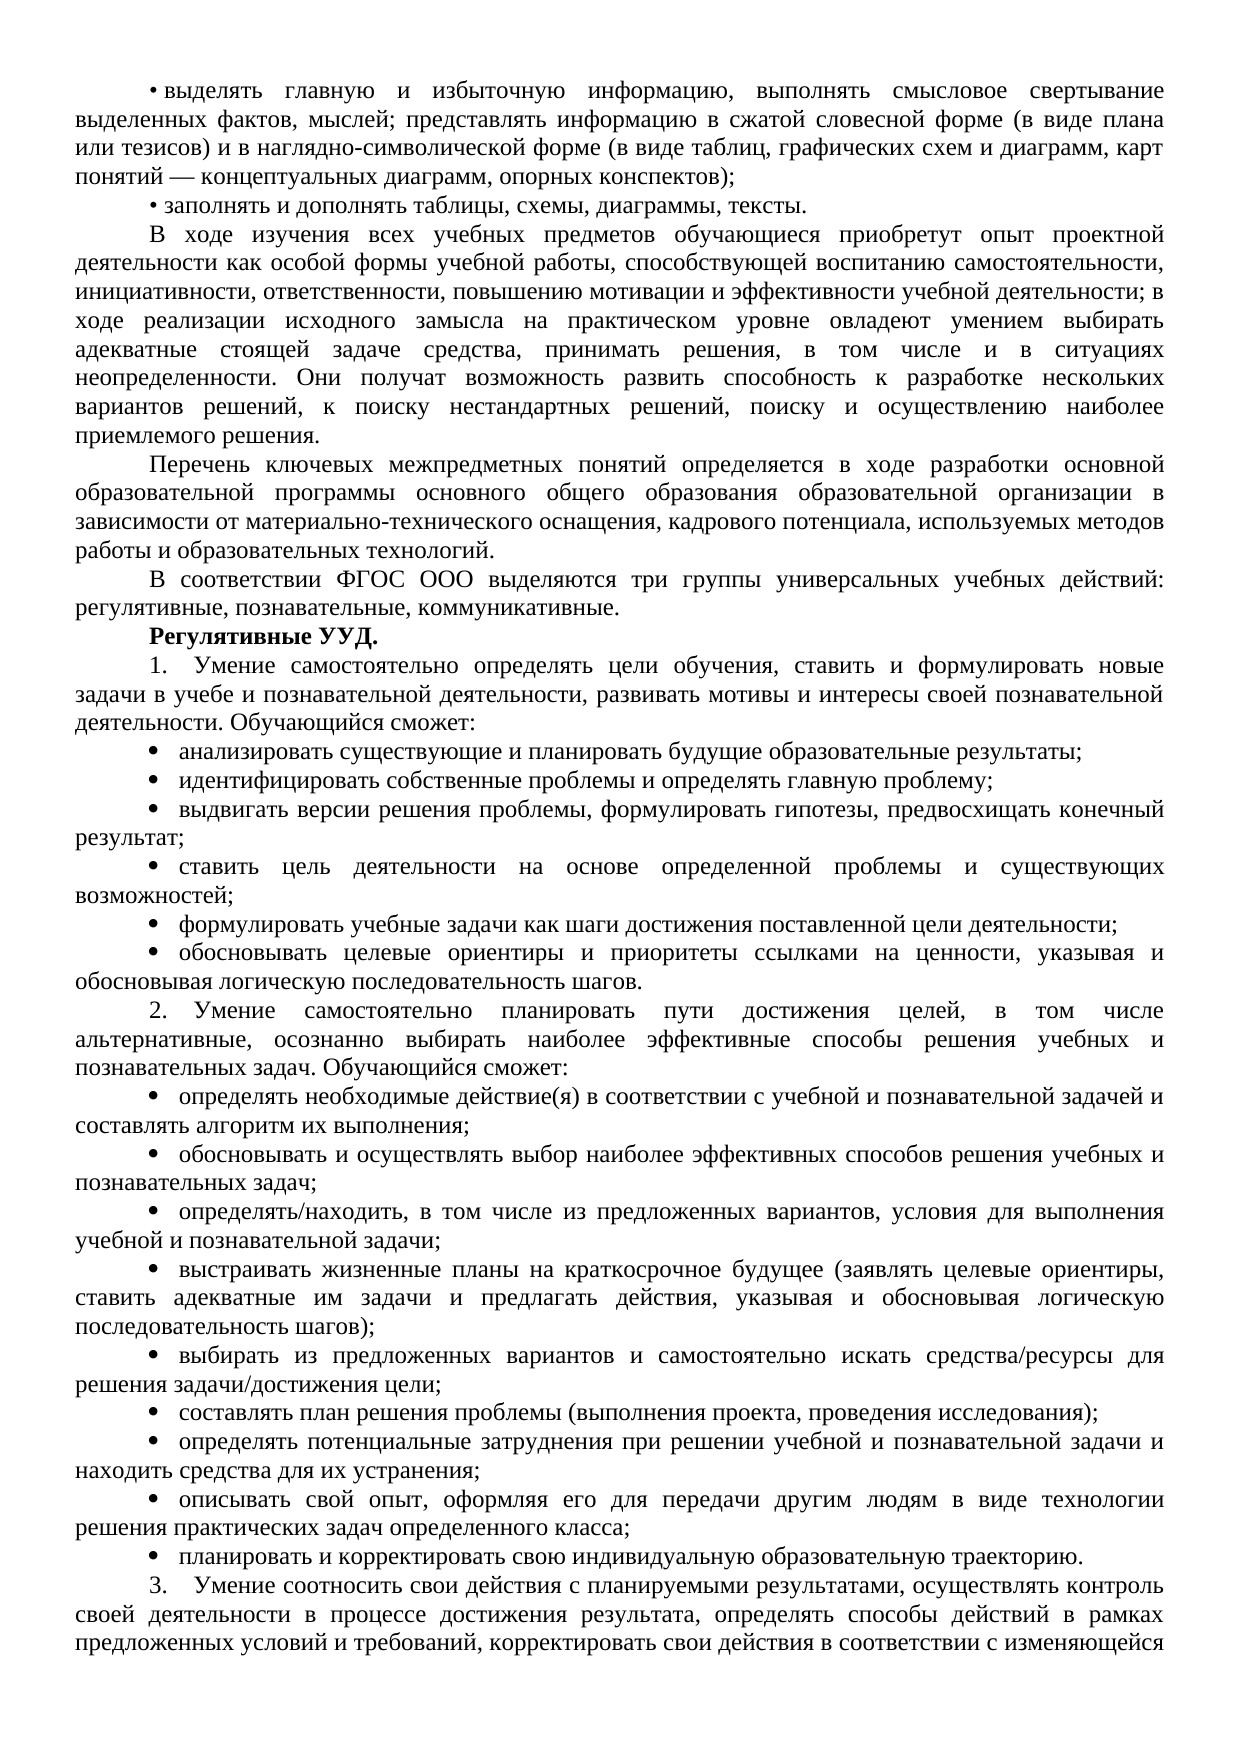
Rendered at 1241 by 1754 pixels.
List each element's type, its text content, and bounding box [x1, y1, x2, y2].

list формулировать учебные задачи как шаги достижения поставленной цели деятельности; [75, 909, 1165, 937]
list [75, 1570, 1165, 1656]
list анализировать существующие и планировать будущие образовательные результаты; [75, 736, 1165, 765]
list описывать свой опыт, оформляя его для передачи другим людям в виде технологии решения практических задач определенного класса; [75, 1484, 1165, 1541]
list определять необходимые действие(я) в соответствии с учебной и познавательной задачей и составлять алгоритм их выполнения; [75, 1081, 1165, 1139]
list определять/находить, в том числе из предложенных вариантов, условия для выполнения учебной и познавательной задачи; [75, 1196, 1165, 1254]
text • выделять главную и избыточную информацию, выполнять смысловое свертывание выделенных фактов, мыслей; представлять информацию в сжатой словесной форме (в виде плана или тезисов) и в наглядно-символической форме (в виде таблиц, графических схем и диаграмм, карт понятий — концептуальных диаграмм, опорных конспектов); [75, 75, 1165, 190]
list выстраивать жизненные планы на краткосрочное будущее (заявлять целевые ориентиры, ставить адекватные им задачи и предлагать действия, указывая и обосновывая логическую последовательность шагов); [75, 1254, 1165, 1340]
list Умение самостоятельно определять цели обучения, ставить и формулировать новые задачи в учебе и познавательной деятельности, развивать мотивы и интересы своей познавательной деятельности. Обучающийся сможет: [75, 650, 1165, 736]
list планировать и корректировать свою индивидуальную образовательную траекторию. [75, 1541, 1165, 1570]
list составлять план решения проблемы (выполнения проекта, проведения исследования); [75, 1397, 1165, 1426]
list выдвигать версии решения проблемы, формулировать гипотезы, предвосхищать конечный результат; [75, 794, 1165, 851]
text Перечень ключевых межпредметных понятий определяется в ходе разработки основной образовательной программы основного общего образования образовательной организации в зависимости от материально-технического оснащения, кадрового потенциала, используемых методов работы и образовательных технологий. [75, 449, 1165, 564]
list выбирать из предложенных вариантов и самостоятельно искать средства/ресурсы для решения задачи/достижения цели; [75, 1340, 1165, 1397]
text Регулятивные УУД. [75, 621, 1165, 650]
text В ходе изучения всех учебных предметов обучающиеся приобретут опыт проектной деятельности как особой формы учебной работы, способствующей воспитанию самостоятельности, инициативности, ответственности, повышению мотивации и эффективности учебной деятельности; в ходе реализации исходного замысла на практическом уровне овладеют умением выбирать адекватные стоящей задаче средства, принимать решения, в том числе и в ситуациях неопределенности. Они получат возможность развить способность к разработке нескольких вариантов решений, к поиску нестандартных решений, поиску и осуществлению наиболее приемлемого решения. [75, 219, 1165, 449]
list обосновывать целевые ориентиры и приоритеты ссылками на ценности, указывая и обосновывая логическую последовательность шагов. [75, 937, 1165, 995]
text В соответствии ФГОС ООО выделяются три группы универсальных учебных действий: регулятивные, познавательные, коммуникативные. [75, 564, 1165, 621]
list идентифицировать собственные проблемы и определять главную проблему; [75, 765, 1165, 794]
list определять потенциальные затруднения при решении учебной и познавательной задачи и находить средства для их устранения; [75, 1426, 1165, 1484]
text • заполнять и дополнять таблицы, схемы, диаграммы, тексты. [75, 190, 1165, 219]
list Умение самостоятельно планировать пути достижения целей, в том числе альтернативные, осознанно выбирать наиболее эффективные способы решения учебных и познавательных задач. Обучающийся сможет: [75, 995, 1165, 1081]
list ставить цель деятельности на основе определенной проблемы и существующих возможностей; [75, 851, 1165, 909]
list обосновывать и осуществлять выбор наиболее эффективных способов решения учебных и познавательных задач; [75, 1139, 1165, 1196]
